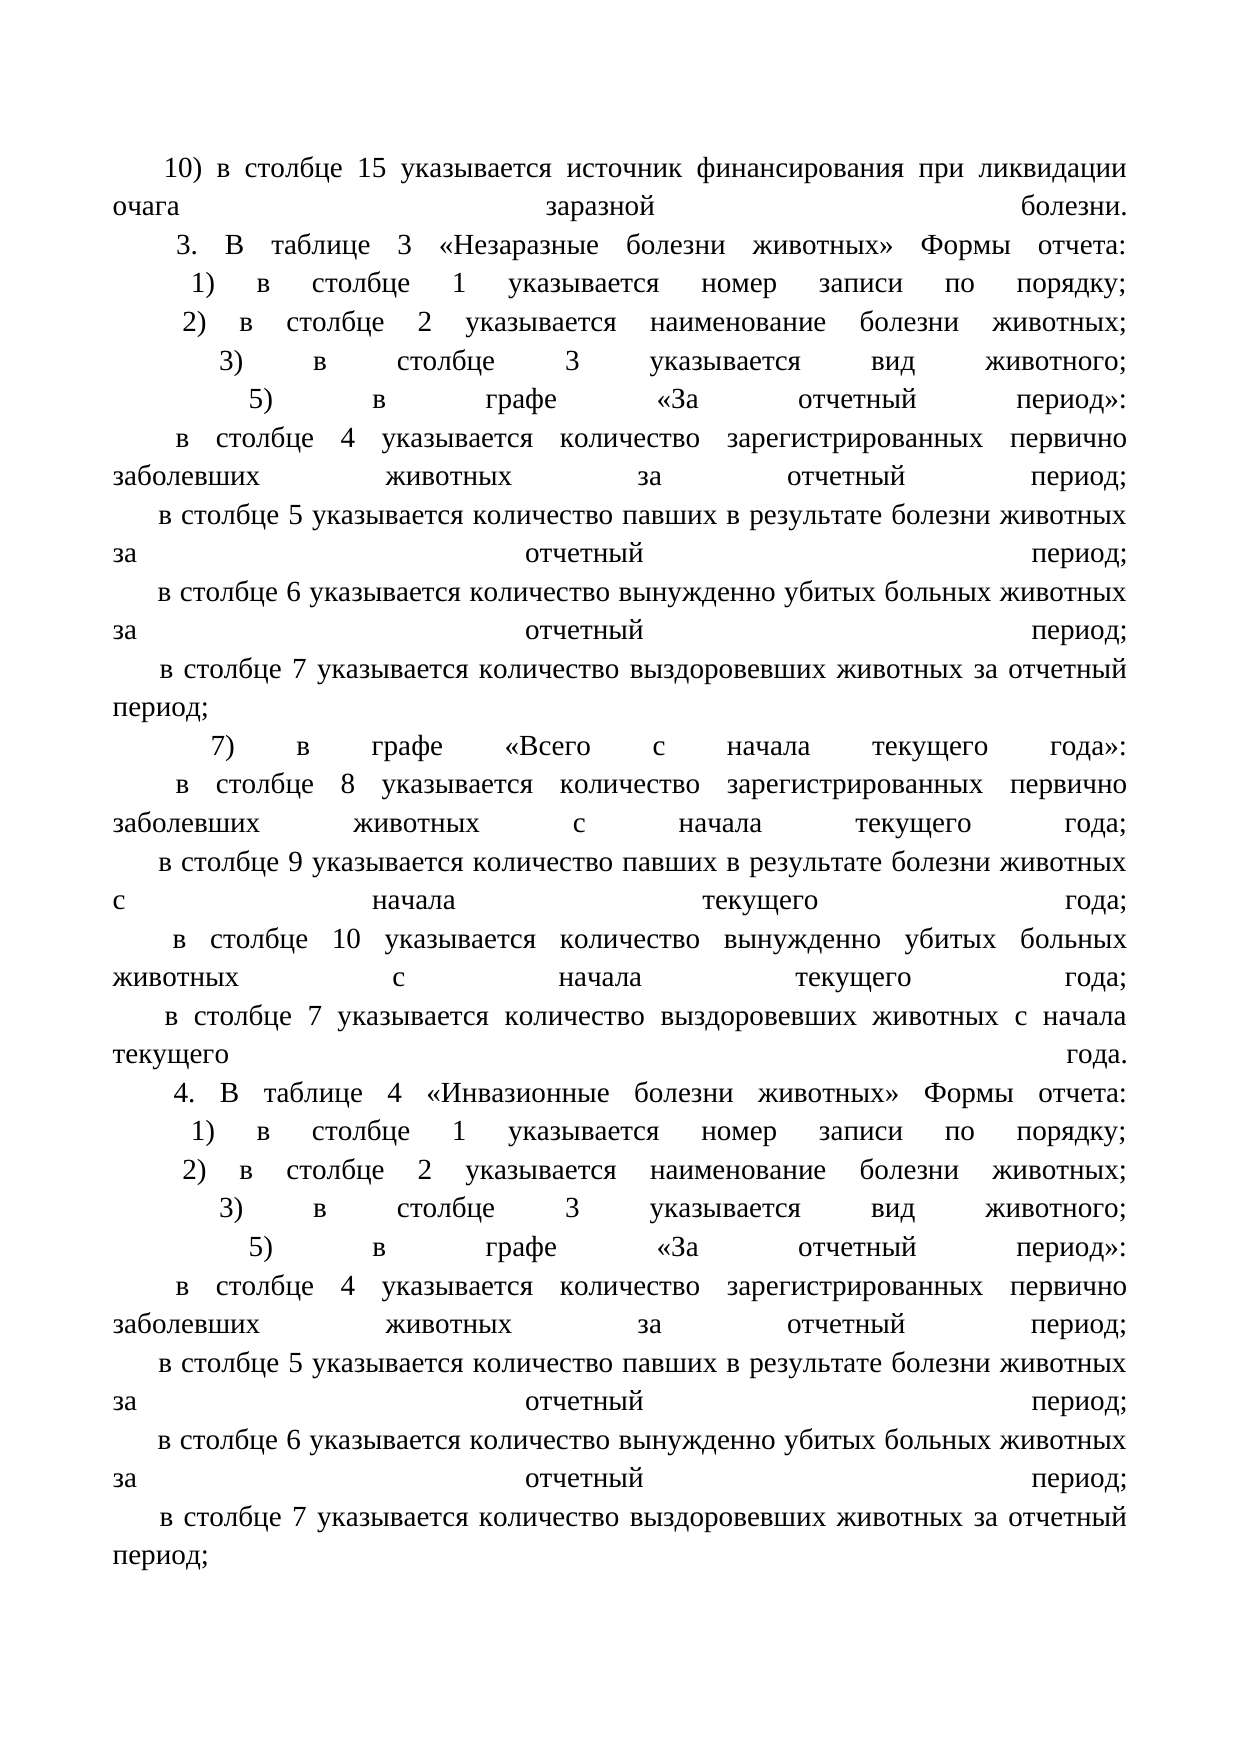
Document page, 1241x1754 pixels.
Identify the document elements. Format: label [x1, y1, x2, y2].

text [112, 150, 1128, 1571]
